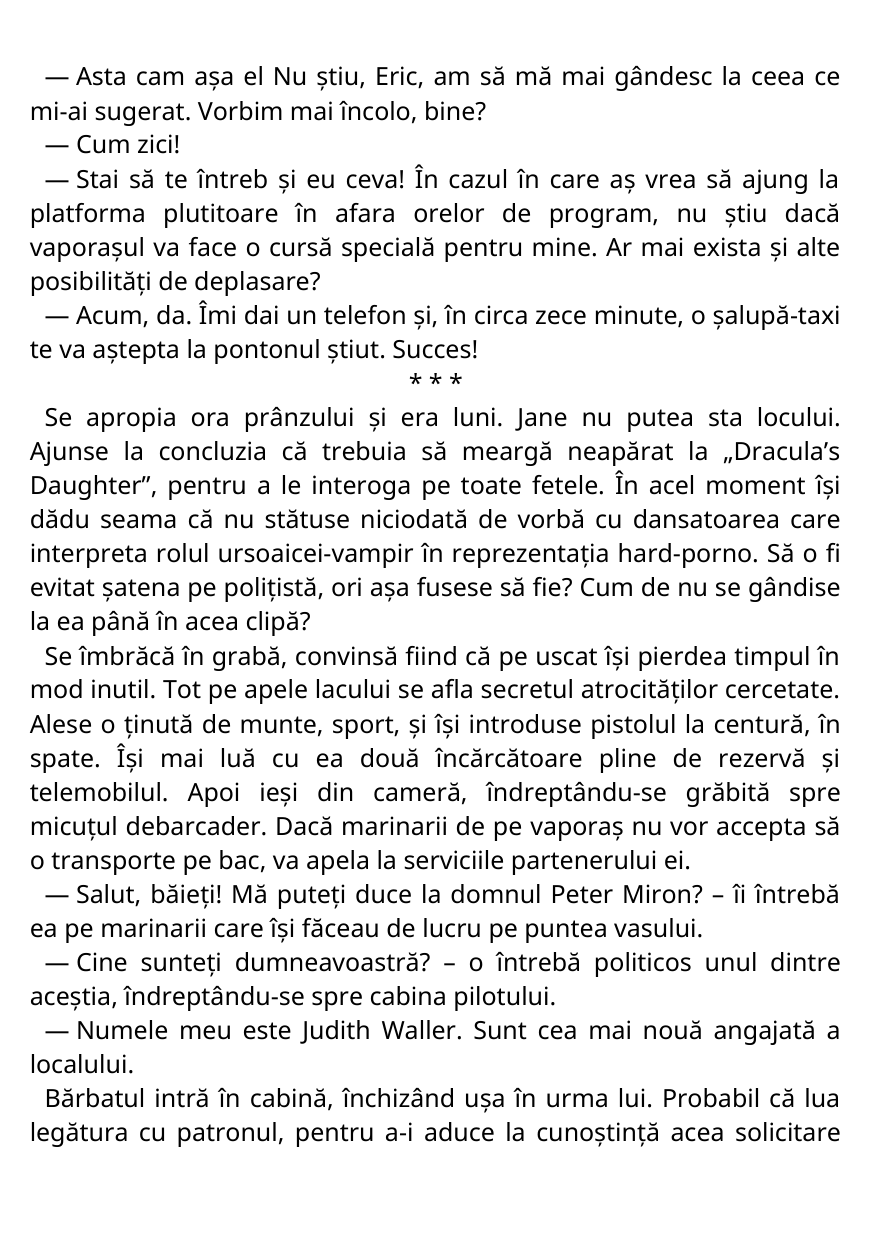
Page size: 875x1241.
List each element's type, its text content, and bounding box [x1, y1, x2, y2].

text * * * [29, 366, 842, 400]
text — Asta cam aşa el Nu ştiu, Eric, am să mă mai gândesc la ceea ce mi-ai sugerat. Vorbim mai încolo, bine? [29, 59, 842, 127]
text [29, 1081, 842, 1149]
text — Stai să te întreb şi eu ceva! În cazul în care aş vrea să ajung la platforma plutitoare în afara orelor de program, nu ştiu dacă vaporaşul va face o cursă specială pentru mine. Ar mai exista şi alte posibilităţi de deplasare? [29, 161, 842, 297]
text — Cum zici! [29, 127, 842, 161]
text — Cine sunteţi dumneavoastră? – o întrebă politicos unul dintre aceştia, îndreptându-se spre cabina pilotului. [29, 945, 842, 1013]
text — Salut, băieţi! Mă puteţi duce la domnul Peter Miron? – îi întrebă ea pe marinarii care îşi făceau de lucru pe puntea vasului. [29, 877, 842, 945]
text Se îmbrăcă în grabă, convinsă fiind că pe uscat îşi pierdea timpul în mod inutil. Tot pe apele lacului se afla secretul atrocităţilor cercetate. Alese o ţinută de munte, sport, şi îşi introduse pistolul la centură, în spate. Îşi mai luă cu ea două încărcătoare pline de rezervă şi telemobilul. Apoi ieşi din cameră, îndreptându-se grăbită spre micuţul debarcader. Dacă marinarii de pe vaporaş nu vor accepta să o transporte pe bac, va apela la serviciile partenerului ei. [29, 638, 842, 877]
text — Numele meu este Judith Waller. Sunt cea mai nouă angajată a localului. [29, 1013, 842, 1081]
text — Acum, da. Îmi dai un telefon şi, în circa zece minute, o şalupă-taxi te va aştepta la pontonul ştiut. Succes! [29, 297, 842, 366]
text Se apropia ora prânzului şi era luni. Jane nu putea sta locului. Ajunse la concluzia că trebuia să meargă neapărat la „Dracula’s Daughter”, pentru a le interoga pe toate fetele. În acel moment îşi dădu seama că nu stătuse niciodată de vorbă cu dansatoarea care interpreta rolul ursoaicei-vampir în reprezentaţia hard-porno. Să o fi evitat şatena pe poliţistă, ori aşa fusese să fie? Cum de nu se gândise la ea până în acea clipă? [29, 400, 842, 638]
